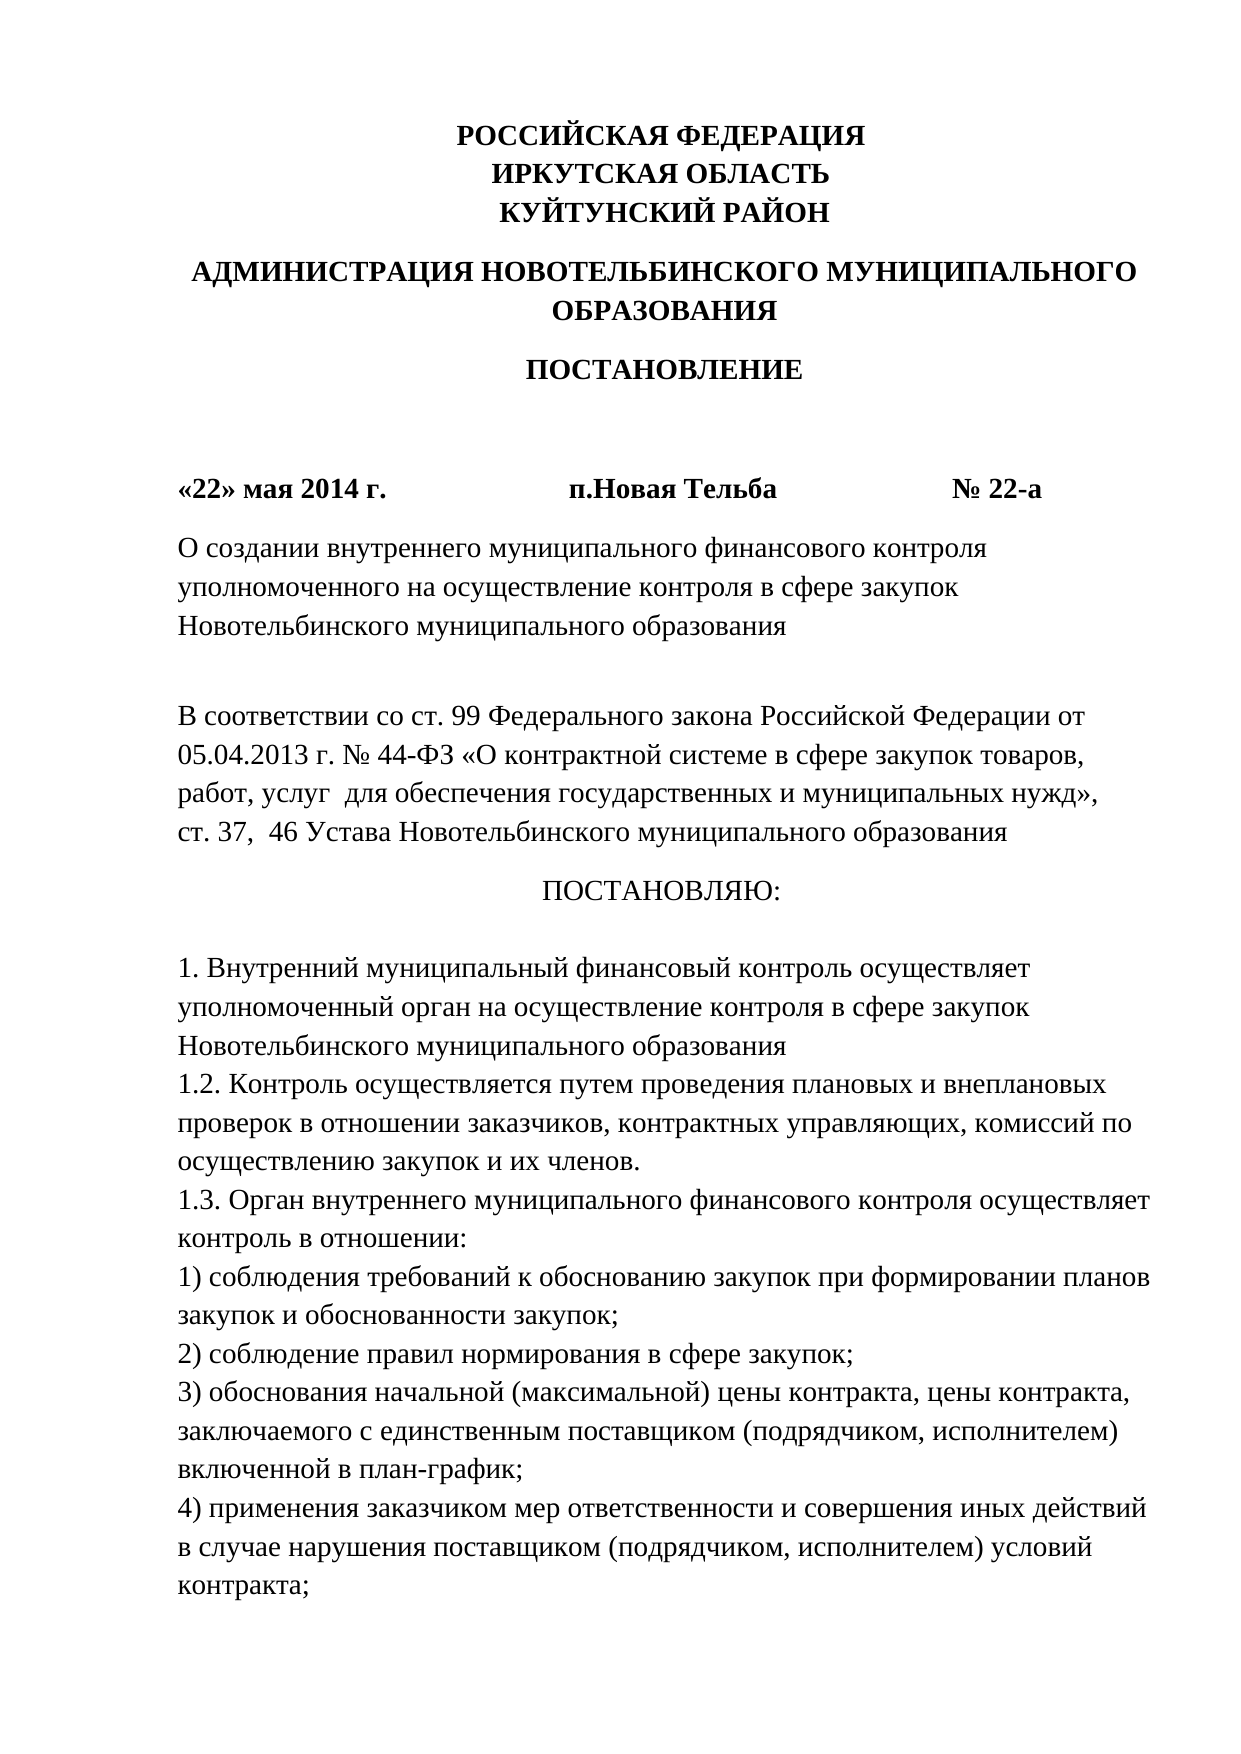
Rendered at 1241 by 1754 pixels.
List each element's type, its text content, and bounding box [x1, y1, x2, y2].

text АДМИНИСТРАЦИЯ НОВОТЕЛЬБИНСКОГО МУНИЦИПАЛЬНОГО ОБРАЗОВАНИЯ [177, 254, 1152, 327]
text РОССИЙСКАЯ ФЕДЕРАЦИЯ ИРКУТСКАЯ ОБЛАСТЬ КУЙТУНСКИЙ РАЙОН [177, 118, 1152, 229]
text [177, 873, 1152, 1601]
text О создании внутреннего муниципального финансового контроля уполномоченного на осуществление контроля в сфере закупок Новотельбинского муниципального образования [177, 531, 1152, 673]
text В соответствии со ст. 99 Федерального закона Российской Федерации от 05.04.2013 г. № 44-ФЗ «О контрактной системе в сфере закупок товаров, работ, услуг для обеспечения государственных и муниципальных нужд», ст. 37, 46 Устава Новотельбинского муниципального образования [177, 698, 1152, 848]
text ПОСТАНОВЛЕНИЕ [177, 352, 1152, 386]
text «22» мая 2014 г. п.Новая Тельба № 22-а [177, 471, 1152, 505]
